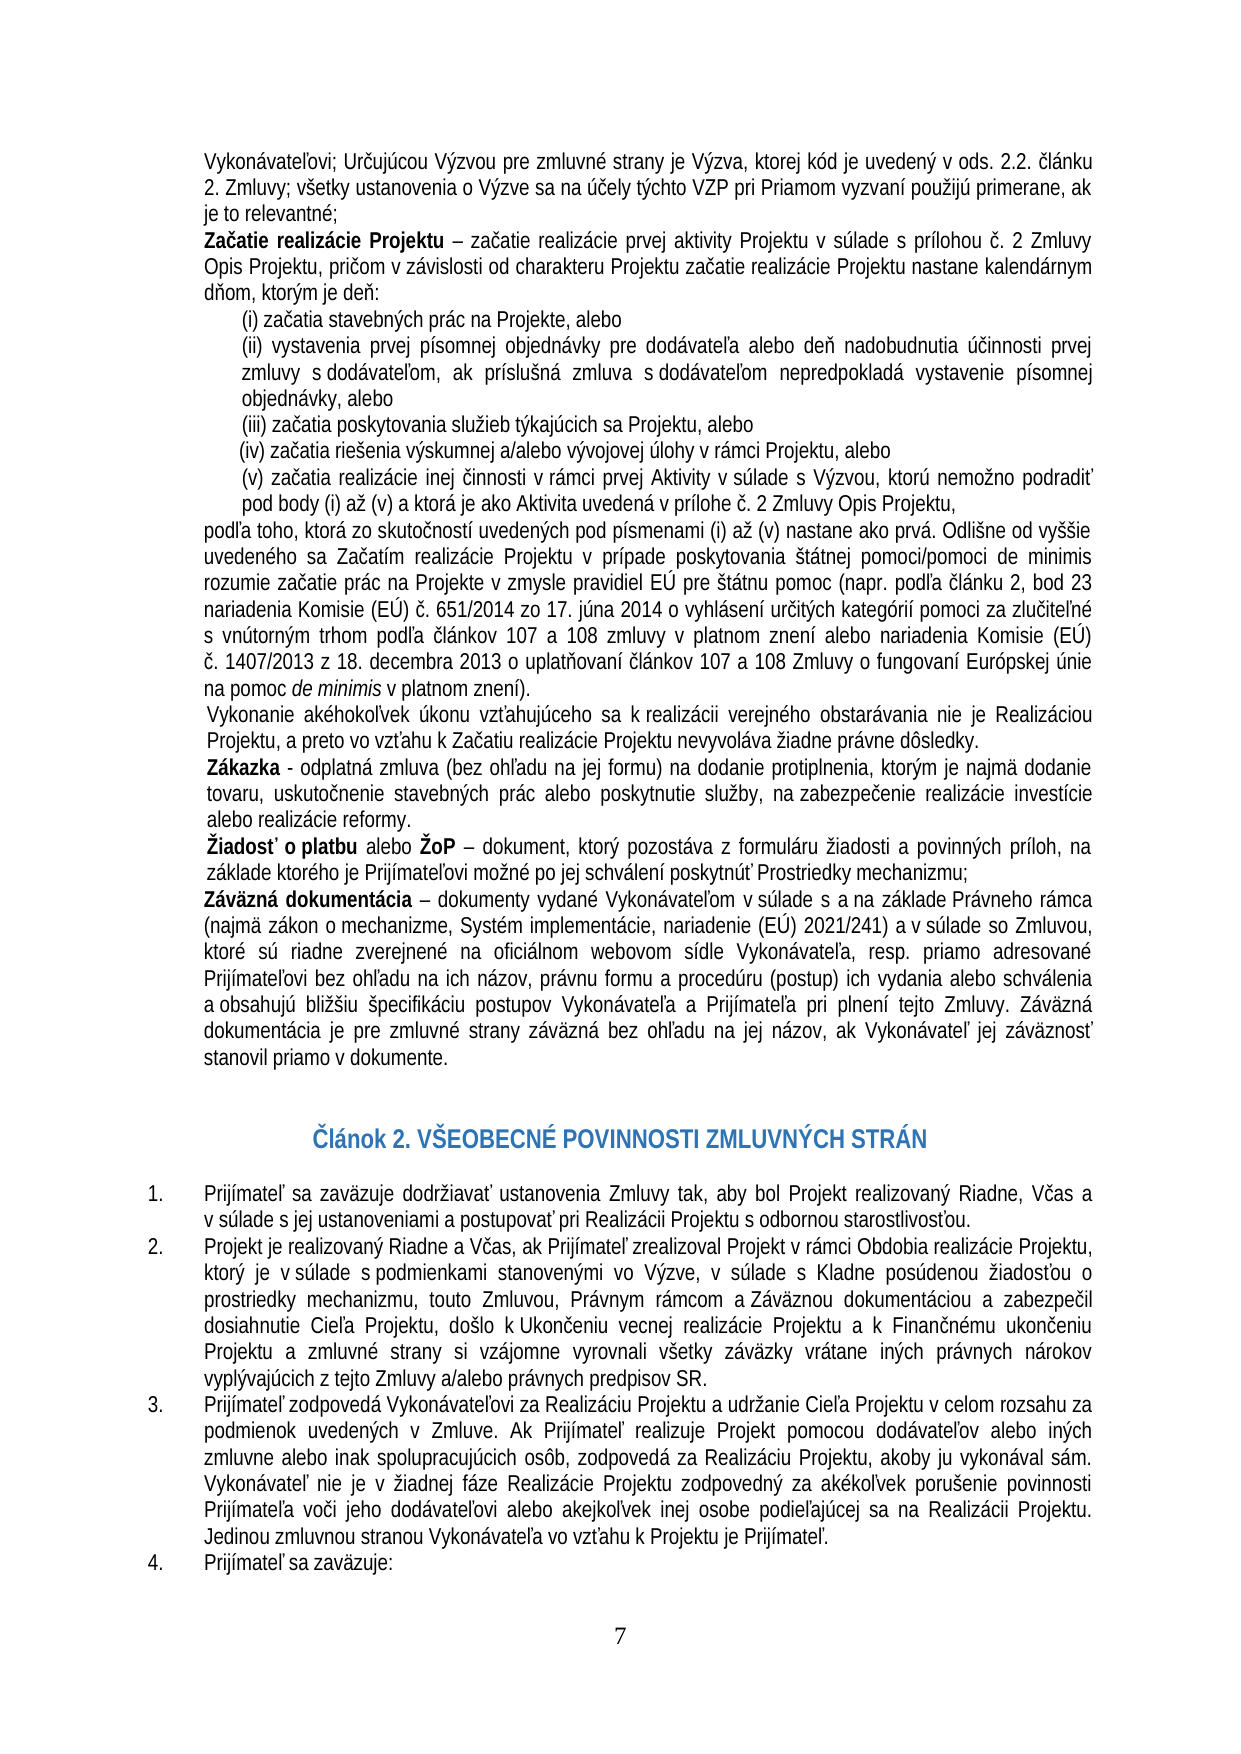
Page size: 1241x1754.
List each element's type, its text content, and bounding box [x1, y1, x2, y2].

text (iv) začatia riešenia výskumnej a/alebo vývojovej úlohy v rámci Projektu, alebo [148, 437, 1093, 464]
text podľa toho, ktorá zo skutočností uvedených pod písmenami (i) až (v) nastane ako prvá. Odlišne od vyššie uvedeného sa Začatím realizácie Projektu v prípade poskytovania štátnej pomoci/pomoci de minimis rozumie začatie prác na Projekte v zmysle pravidiel EÚ pre štátnu pomoc (napr. podľa článku 2, bod 23 nariadenia Komisie (EÚ) č. 651/2014 zo 17. júna 2014 o vyhlásení určitých kategórií pomoci za zlučiteľné s vnútorným trhom podľa článkov 107 a 108 zmluvy v platnom znení alebo nariadenia Komisie (EÚ) č. 1407/2013 z 18. decembra 2013 o uplatňovaní článkov 107 a 108 Zmluvy o fungovaní Európskej únie na pomoc de minimis v platnom znení). [204, 517, 1093, 701]
text (v) začatia realizácie inej činnosti v rámci prvej Aktivity v súlade s Výzvou, ktorú nemožno podradiť pod body (i) až (v) a ktorá je ako Aktivita uvedená v prílohe č. 2 Zmluvy Opis Projektu, [242, 464, 1093, 517]
text Vykonanie akéhokoľvek úkonu vzťahujúceho sa k realizácii verejného obstarávania nie je Realizáciou Projektu, a preto vo vzťahu k Začatiu realizácie Projektu nevyvoláva žiadne právne dôsledky. [207, 701, 1093, 754]
text (ii) vystavenia prvej písomnej objednávky pre dodávateľa alebo deň nadobudnutia účinnosti prvej zmluvy s dodávateľom, ak príslušná zmluva s dodávateľom nepredpokladá vystavenie písomnej objednávky, alebo [242, 332, 1093, 411]
list Prijímateľ sa zaväzuje dodržiavať ustanovenia Zmluvy tak, aby bol Projekt realizovaný Riadne, Včas a v súlade s jej ustanoveniami a postupovať pri Realizácii Projektu s odbornou starostlivosťou. [148, 1180, 1093, 1233]
text (i) začatia stavebných prác na Projekte, alebo [242, 306, 1093, 332]
subtitle Článok 2. VŠEOBECNÉ POVINNOSTI ZMLUVNÝCH STRÁN [148, 1123, 1093, 1154]
list Projekt je realizovaný Riadne a Včas, ak Prijímateľ zrealizoval Projekt v rámci Obdobia realizácie Projektu, ktorý je v súlade s podmienkami stanovenými vo Výzve, v súlade s Kladne posúdenou žiadosťou o prostriedky mechanizmu, touto Zmluvou, Právnym rámcom a Záväznou dokumentáciou a zabezpečil dosiahnutie Cieľa Projektu, došlo k Ukončeniu vecnej realizácie Projektu a k Finančnému ukončeniu Projektu a zmluvné strany si vzájomne vyrovnali všetky záväzky vrátane iných právnych nárokov vyplývajúcich z tejto Zmluvy a/alebo právnych predpisov SR. [148, 1233, 1093, 1391]
list Prijímateľ sa zaväzuje: [148, 1549, 1093, 1575]
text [204, 148, 1093, 227]
text Začatie realizácie Projektu – začatie realizácie prvej aktivity Projektu v súlade s prílohou č. 2 Zmluvy Opis Projektu, pričom v závislosti od charakteru Projektu začatie realizácie Projektu nastane kalendárnym dňom, ktorým je deň: [204, 227, 1093, 306]
list Prijímateľ zodpovedá Vykonávateľovi za Realizáciu Projektu a udržanie Cieľa Projektu v celom rozsahu za podmienok uvedených v Zmluve. Ak Prijímateľ realizuje Projekt pomocou dodávateľov alebo iných zmluvne alebo inak spolupracujúcich osôb, zodpovedá za Realizáciu Projektu, akoby ju vykonával sám. Vykonávateľ nie je v žiadnej fáze Realizácie Projektu zodpovedný za akékoľvek porušenie povinnosti Prijímateľa voči jeho dodávateľovi alebo akejkoľvek inej osobe podieľajúcej sa na Realizácii Projektu. Jedinou zmluvnou stranou Vykonávateľa vo vzťahu k Projektu je Prijímateľ. [148, 1391, 1093, 1549]
text Zákazka - odplatná zmluva (bez ohľadu na jej formu) na dodanie protiplnenia, ktorým je najmä dodanie tovaru, uskutočnenie stavebných prác alebo poskytnutie služby, na zabezpečenie realizácie investície alebo realizácie reformy. [207, 754, 1093, 833]
text Záväzná dokumentácia – dokumenty vydané Vykonávateľom v súlade s a na základe Právneho rámca (najmä zákon o mechanizme, Systém implementácie, nariadenie (EÚ) 2021/241) a v súlade so Zmluvou, ktoré sú riadne zverejnené na oficiálnom webovom sídle Vykonávateľa, resp. priamo adresované Prijímateľovi bez ohľadu na ich názov, právnu formu a procedúru (postup) ich vydania alebo schválenia a obsahujú bližšiu špecifikáciu postupov Vykonávateľa a Prijímateľa pri plnení tejto Zmluvy. Záväzná dokumentácia je pre zmluvné strany záväzná bez ohľadu na jej názov, ak Vykonávateľ jej záväznosť stanovil priamo v dokumente. [204, 886, 1093, 1070]
text Žiadosť o platbu alebo ŽoP – dokument, ktorý pozostáva z formuláru žiadosti a povinných príloh, na základe ktorého je Prijímateľovi možné po jej schválení poskytnúť Prostriedky mechanizmu; [207, 833, 1093, 886]
text (iii) začatia poskytovania služieb týkajúcich sa Projektu, alebo [242, 411, 1093, 437]
